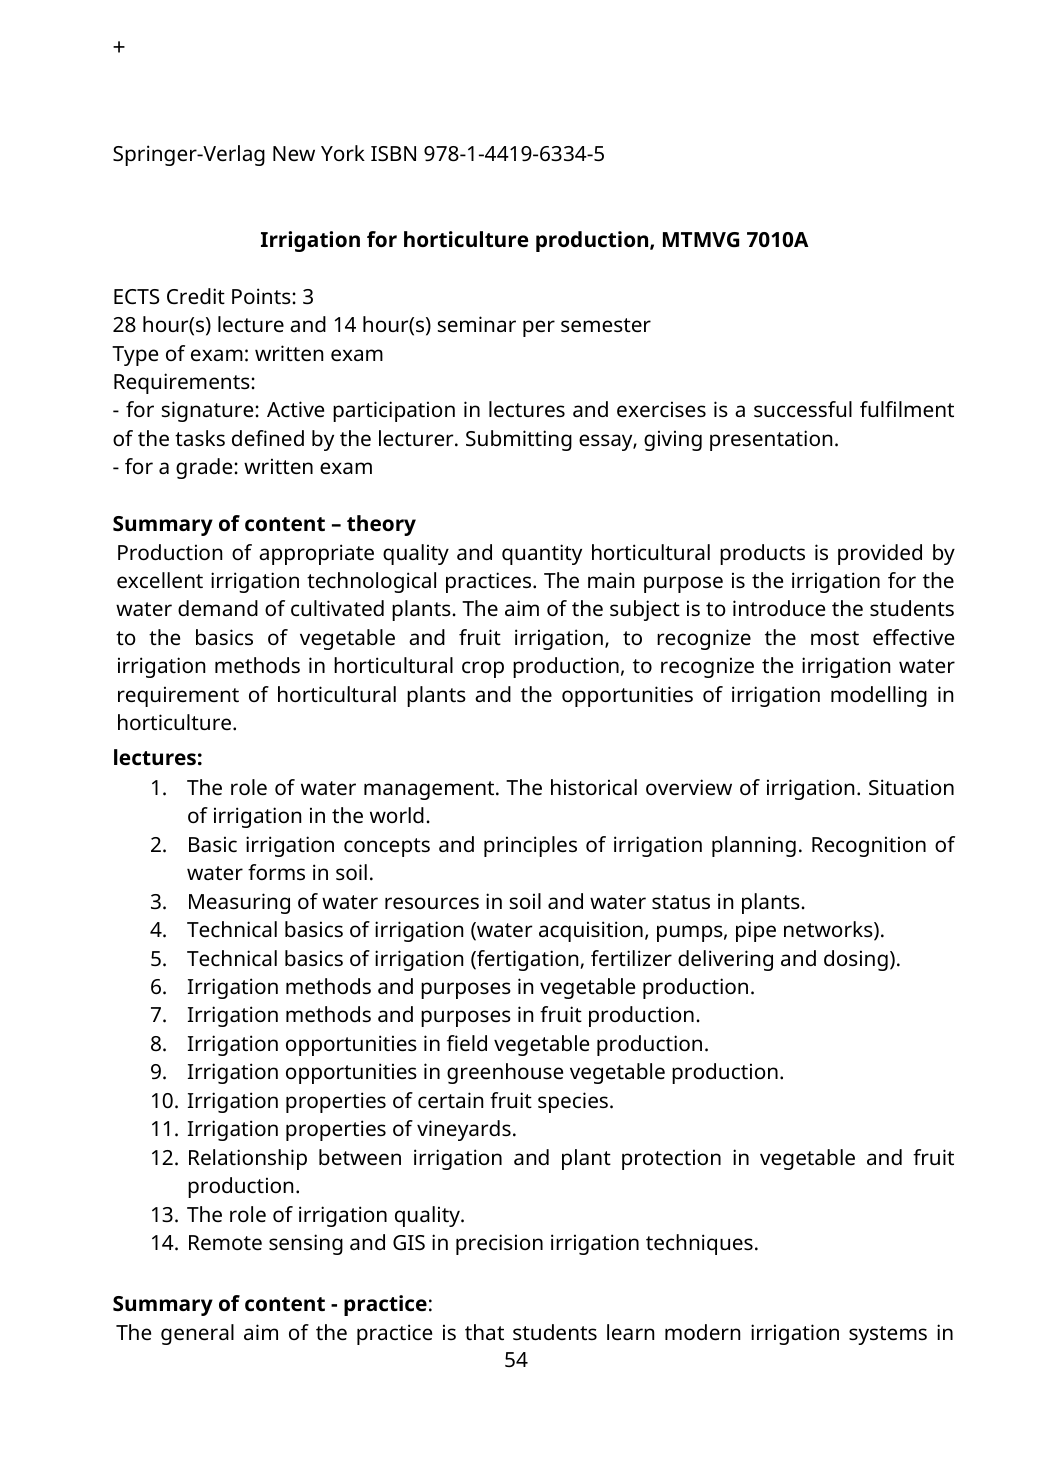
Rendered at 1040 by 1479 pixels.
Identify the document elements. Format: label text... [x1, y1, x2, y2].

text 9. Irrigation opportunities in greenhouse vegetable production. [150, 1057, 956, 1086]
text 28 hour(s) lecture and 14 hour(s) seminar per semester [112, 310, 956, 339]
text 13. The role of irrigation quality. [150, 1200, 956, 1228]
text 8. Irrigation opportunities in field vegetable production. [150, 1029, 956, 1057]
text - for signature: Active participation in lectures and exercises is a successful fulfilment of the tasks defined by the lecturer. Submitting essay, giving presentation. [112, 396, 956, 452]
text 2. Basic irrigation concepts and principles of irrigation planning. Recognition of water forms in soil. [150, 830, 956, 887]
text Summary of content - practice: [112, 1289, 956, 1318]
text Requirements: [112, 367, 956, 396]
text 4. Technical basics of irrigation (water acquisition, pumps, pipe networks). [150, 915, 956, 944]
text Type of exam: written exam [112, 339, 956, 367]
text 3. Measuring of water resources in soil and water status in plants. [150, 887, 956, 915]
text 7. Irrigation methods and purposes in fruit production. [150, 1001, 956, 1029]
text 14. Remote sensing and GIS in precision irrigation techniques. [150, 1228, 956, 1257]
text 1. The role of water management. The historical overview of irrigation. Situation of irrigation in the world. [150, 773, 956, 830]
text - for a grade: written exam [112, 452, 956, 481]
text Irrigation for horticulture production, MTMVG 7010A [112, 225, 956, 253]
text 11. Irrigation properties of vineyards. [150, 1114, 956, 1143]
text Production of appropriate quality and quantity horticultural products is provided by excellent irrigation technological practices. The main purpose is the irrigation for the water demand of cultivated plants. The aim of the subject is to introduce the students to the basics of vegetable and fruit irrigation, to recognize the most effective irrigation methods in horticultural crop production, to recognize the irrigation water requirement of horticultural plants and the opportunities of irrigation modelling in horticulture. [116, 538, 956, 737]
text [116, 1318, 956, 1346]
text lectures: [112, 743, 956, 771]
text 12. Relationship between irrigation and plant protection in vegetable and fruit production. [150, 1143, 956, 1200]
text 10. Irrigation properties of certain fruit species. [150, 1086, 956, 1114]
text 6. Irrigation methods and purposes in vegetable production. [150, 972, 956, 1001]
text Summary of content – theory [112, 509, 956, 538]
text 5. Technical basics of irrigation (fertigation, fertilizer delivering and dosing). [150, 944, 956, 972]
text ECTS Credit Points: 3 [112, 282, 956, 310]
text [112, 139, 956, 168]
